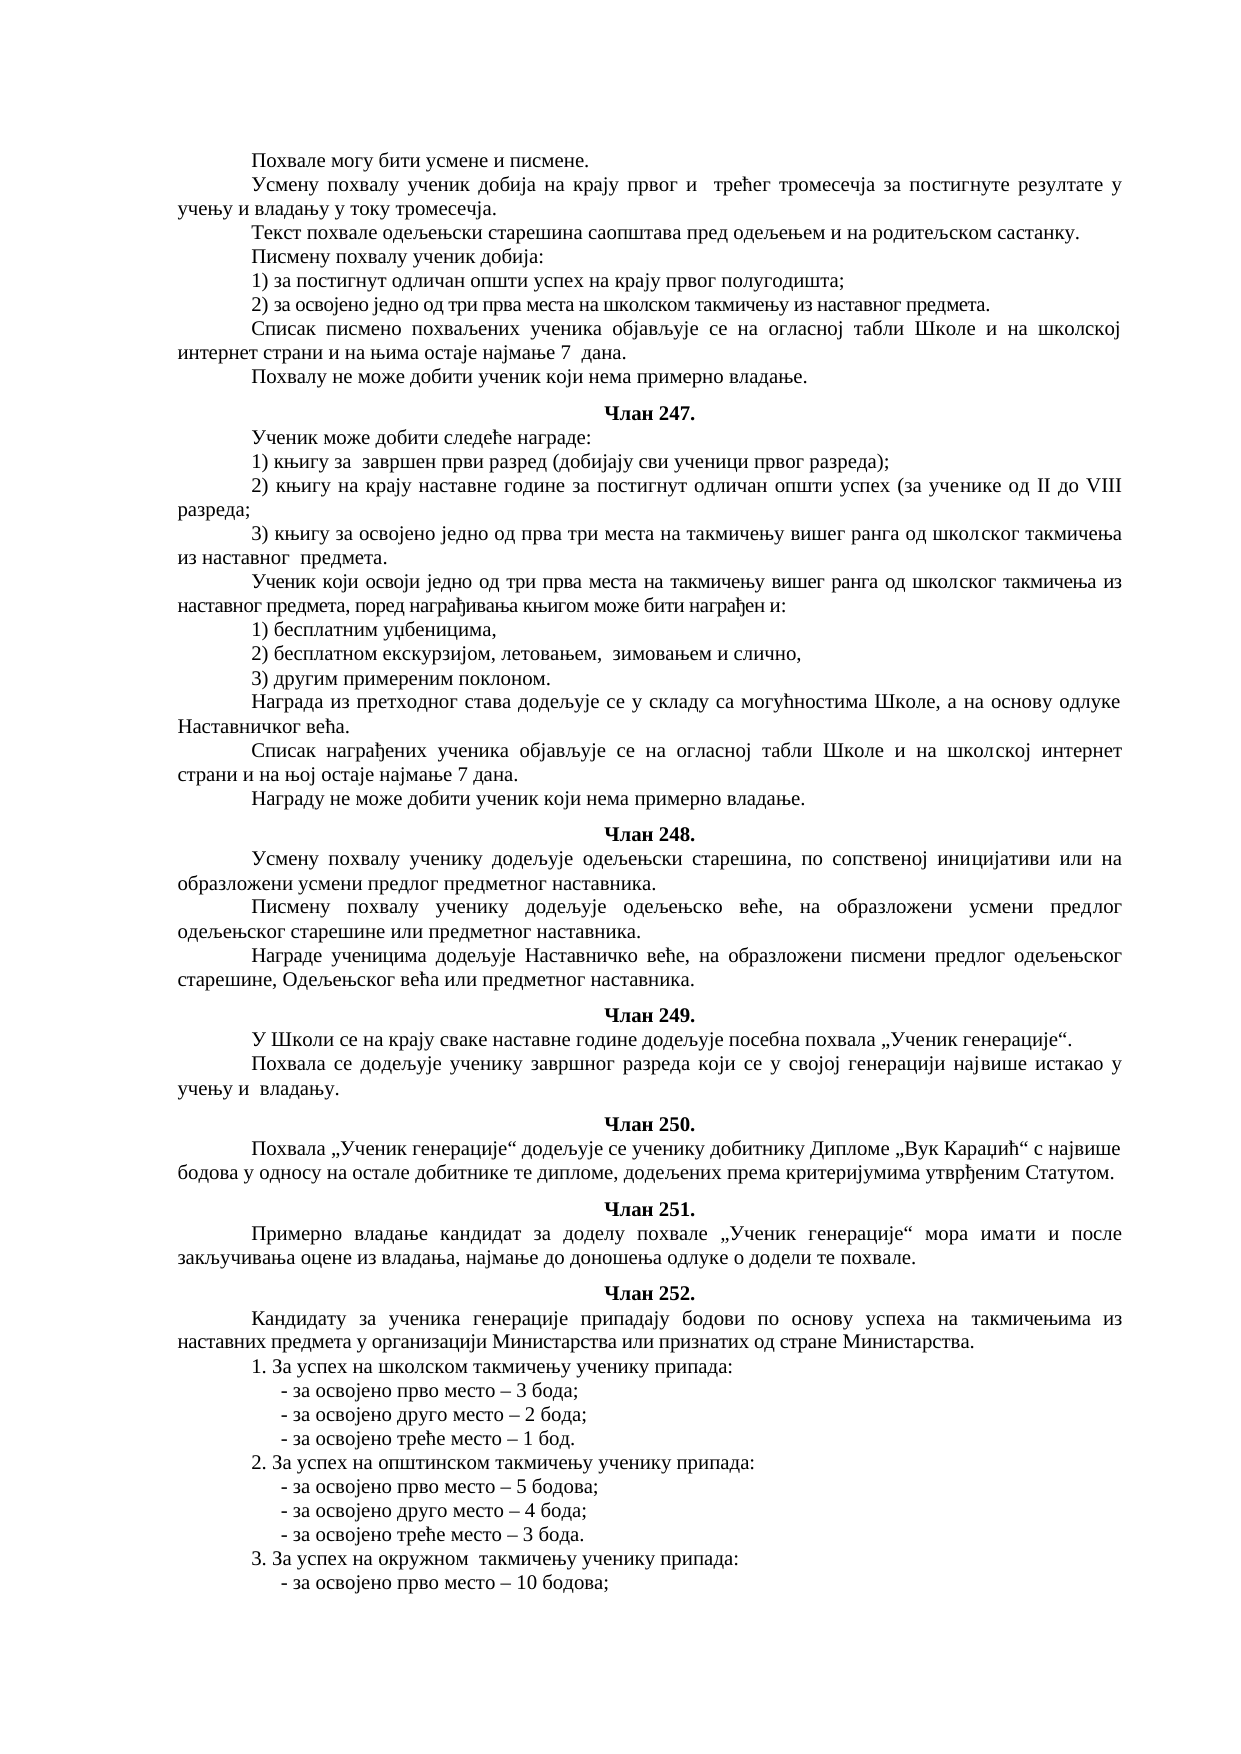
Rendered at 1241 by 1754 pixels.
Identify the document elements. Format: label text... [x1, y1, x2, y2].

text Награде ученицима додељује Наставничко веће, на образложени писмени предлог одељењског старешине, Одељењског већа или предметног наставника. [177, 943, 1122, 991]
text - за освојено треће место – 1 бод. [177, 1426, 1122, 1450]
text Члан 251. [177, 1197, 1122, 1221]
text У Школи се на крају сваке наставне године додељује посебна похвала „Ученик генерације“. [177, 1027, 1122, 1051]
text Члан 252. [177, 1281, 1122, 1305]
text Кандидату за ученика генерације припадају бодови по основу успеха на такмичењима из наставних предмета у организацији Министарства или признатих од стране Министарства. [177, 1305, 1122, 1353]
text Награда из претходног става додељује се у складу са могућностима Школе, а на основу одлуке Наставничког већа. [177, 689, 1122, 738]
text Текст похвале одељењски старешина саопштава пред одељењем и на родитељском састанку. [177, 220, 1122, 244]
text Члан 250. [177, 1112, 1122, 1136]
text Писмену похвалу ученик добија: [177, 244, 1122, 268]
text - за освојено треће место – 3 бода. [177, 1522, 1122, 1546]
text - за освојено прво место – 10 бодова; [177, 1570, 1122, 1594]
text Усмену похвалу ученику додељује одељењски старешина, по сопственој иницијативи или на образложени усмени предлог предметног наставника. [177, 846, 1122, 894]
text 2) за освојено једно од три прва места на школском такмичењу из наставног предмета. [177, 292, 1122, 316]
text Члан 247. [177, 401, 1122, 425]
text 2) бесплатном екскурзијом, летовањем, зимовањем и слично, [177, 641, 1122, 665]
text - за освојено прво место – 3 бода; [177, 1378, 1122, 1402]
text - за освојено прво место – 5 бодова; [177, 1474, 1122, 1498]
text Ученик који освоји једно од три прва места на такмичењу вишег ранга од школског такмичења из наставног предмета, поред награђивања књигом може бити награђен и: [177, 569, 1122, 617]
text Похвала „Ученик генерације“ додељује се ученику добитнику Дипломе „Вук Караџић“ с највише бодова у односу на остале добитнике те дипломе, додељених према критеријумима утврђеним Статутом. [177, 1136, 1122, 1184]
text Члан 248. [177, 822, 1122, 846]
text 3) другим примереним поклоном. [177, 665, 1122, 689]
text 3. За успех на окружном такмичењу ученику припада: [177, 1546, 1122, 1570]
text Писмену похвалу ученику додељује одељењско веће, на образложени усмени предлог одељењског старешине или предметног наставника. [177, 894, 1122, 943]
text 2) књигу на крају наставне године за постигнут одличан општи успех (за ученике од II до VIII разреда; [177, 473, 1122, 521]
text - за освојено друго место – 4 бода; [177, 1498, 1122, 1522]
text 1) бесплатним уџбеницима, [177, 617, 1122, 641]
text Списак награђених ученика објављује се на огласној табли Школе и на школској интернет страни и на њој остаје најмање 7 дана. [177, 738, 1122, 786]
text 2. За успех на општинском такмичењу ученику припада: [177, 1450, 1122, 1474]
text Награду не може добити ученик који нема примерно владање. [177, 786, 1122, 810]
text - за освојено друго место – 2 бода; [177, 1402, 1122, 1426]
text Ученик може добити следеће награде: [177, 425, 1122, 449]
text 1) књигу за завршен први разред (добијају сви ученици првог разреда); [177, 449, 1122, 473]
text Списак писмено похваљених ученика објављује се на огласној табли Школе и на школској интернет страни и на њима остаје најмање 7 дана. [177, 316, 1122, 364]
text Члан 249. [177, 1003, 1122, 1027]
text Примерно владање кандидат за доделу похвале „Ученик генерације“ мора имати и после закључивања оцене из владања, најмање до доношења одлуке о додели те похвале. [177, 1221, 1122, 1269]
text 1. За успех на школском такмичењу ученику припада: [177, 1353, 1122, 1378]
text 1) за постигнут одличан општи успех на крају првог полугодишта; [177, 268, 1122, 292]
text Похвалу не може добити ученик који нема примерно владање. [177, 364, 1122, 388]
text Похвале могу бити усмене и писмене. [177, 148, 1122, 172]
text Усмену похвалу ученик добија на крају првог и трећег тромесечја за постигнуте резултате у учењу и владању у току тромесечја. [177, 172, 1122, 220]
text Похвала се додељује ученику завршног разреда који се у својој генерацији највише истакао у учењу и владању. [177, 1051, 1122, 1099]
text 3) књигу за освојено једно од прва три места на такмичењу вишег ранга од школског такмичења из наставног предмета. [177, 521, 1122, 569]
